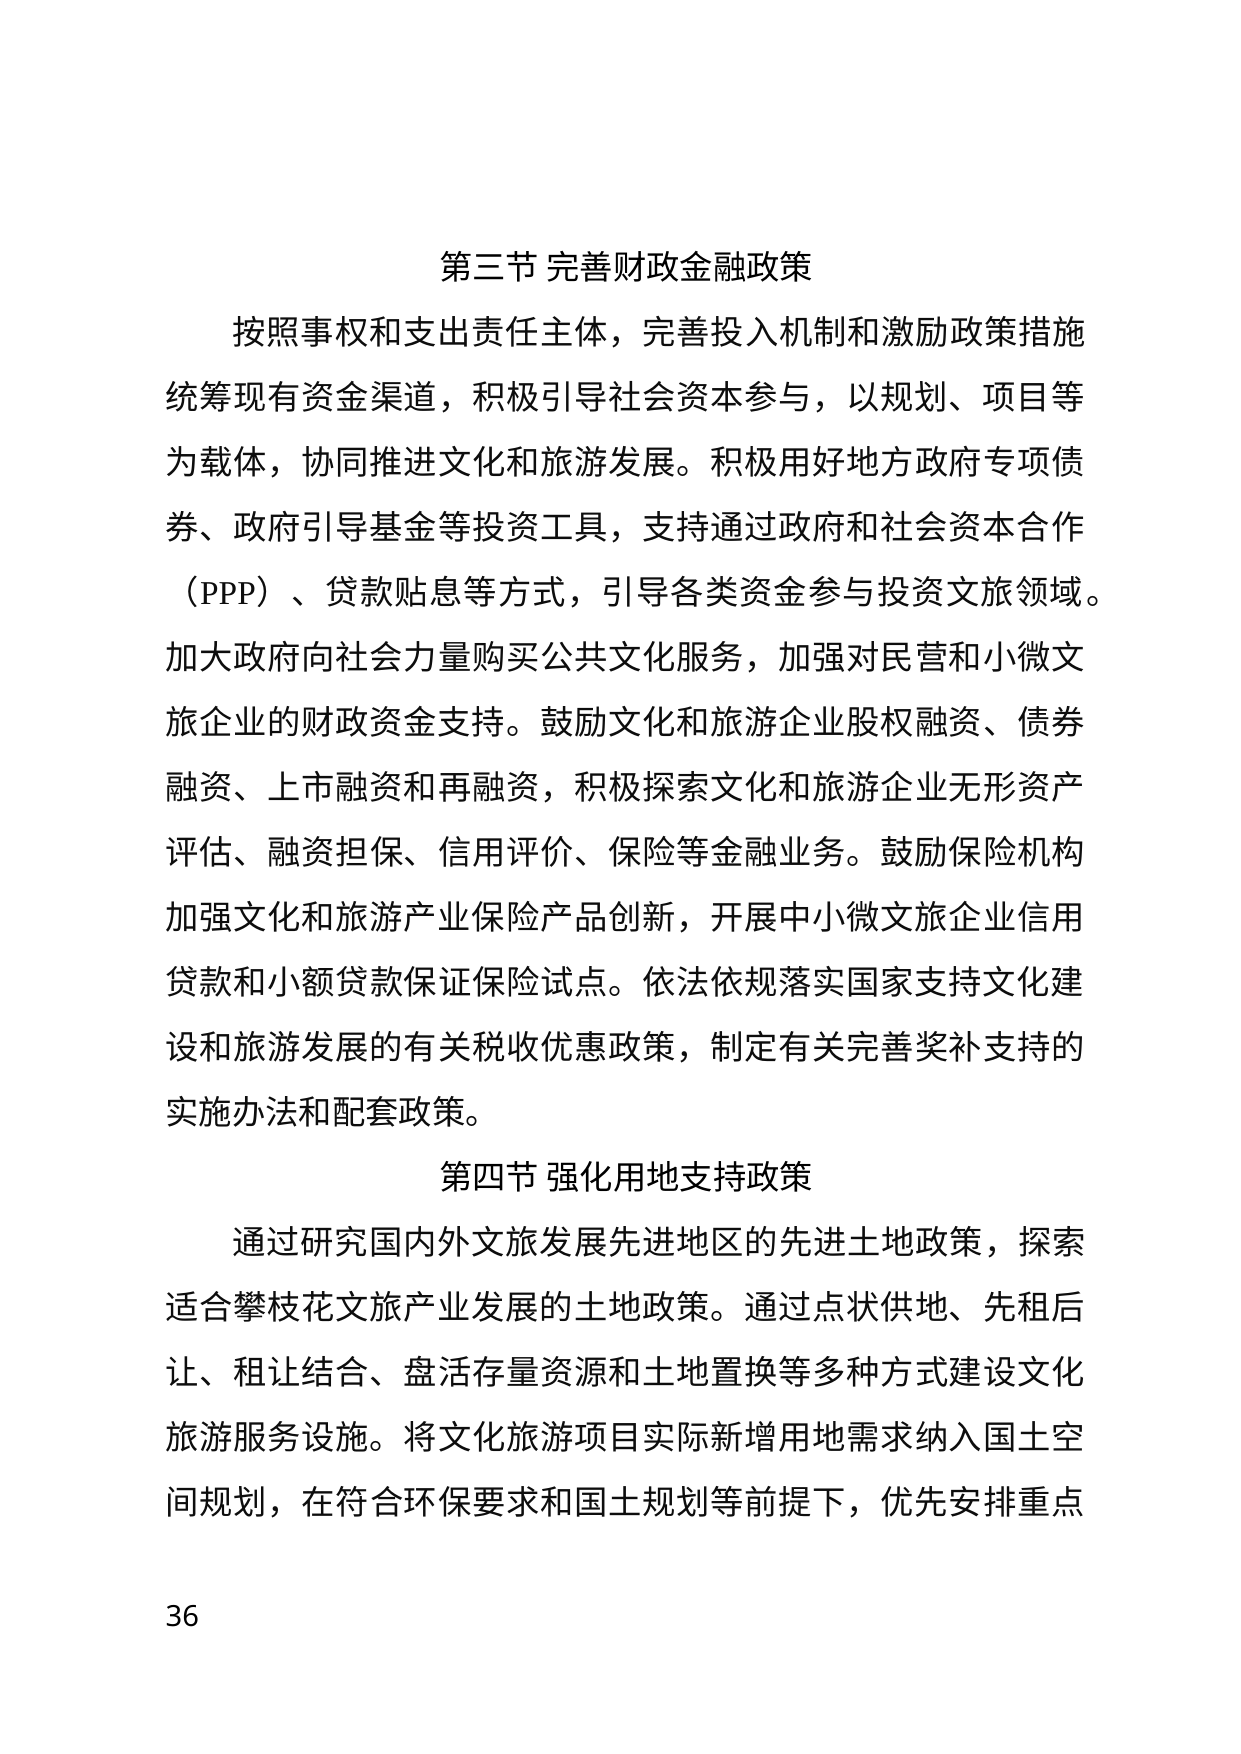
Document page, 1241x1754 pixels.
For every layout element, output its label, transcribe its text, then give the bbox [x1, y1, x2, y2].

subtitle 第三节 完善财政金融政策 [165, 233, 1087, 298]
subtitle 第四节 强化用地支持政策 [165, 1143, 1087, 1208]
text 按照事权和支出责任主体，完善投入机制和激励政策措施，统筹现有资金渠道，积极引导社会资本参与，以规划、项目等为载体，协同推进文化和旅游发展。积极用好地方政府专项债券、政府引导基金等投资工具，支持通过政府和社会资本合作（PPP）、贷款贴息等方式，引导各类资金参与投资文旅领域。加大政府向社会力量购买公共文化服务，加强对民营和小微文旅企业的财政资金支持。鼓励文化和旅游企业股权融资、债券融资、上市融资和再融资，积极探索文化和旅游企业无形资产评估、融资担保、信用评价、保险等金融业务。鼓励保险机构加强文化和旅游产业保险产品创新，开展中小微文旅企业信用贷款和小额贷款保证保险试点。依法依规落实国家支持文化建设和旅游发展的有关税收优惠政策，制定有关完善奖补支持的实施办法和配套政策。 [165, 298, 1087, 1143]
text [165, 1208, 1087, 1533]
